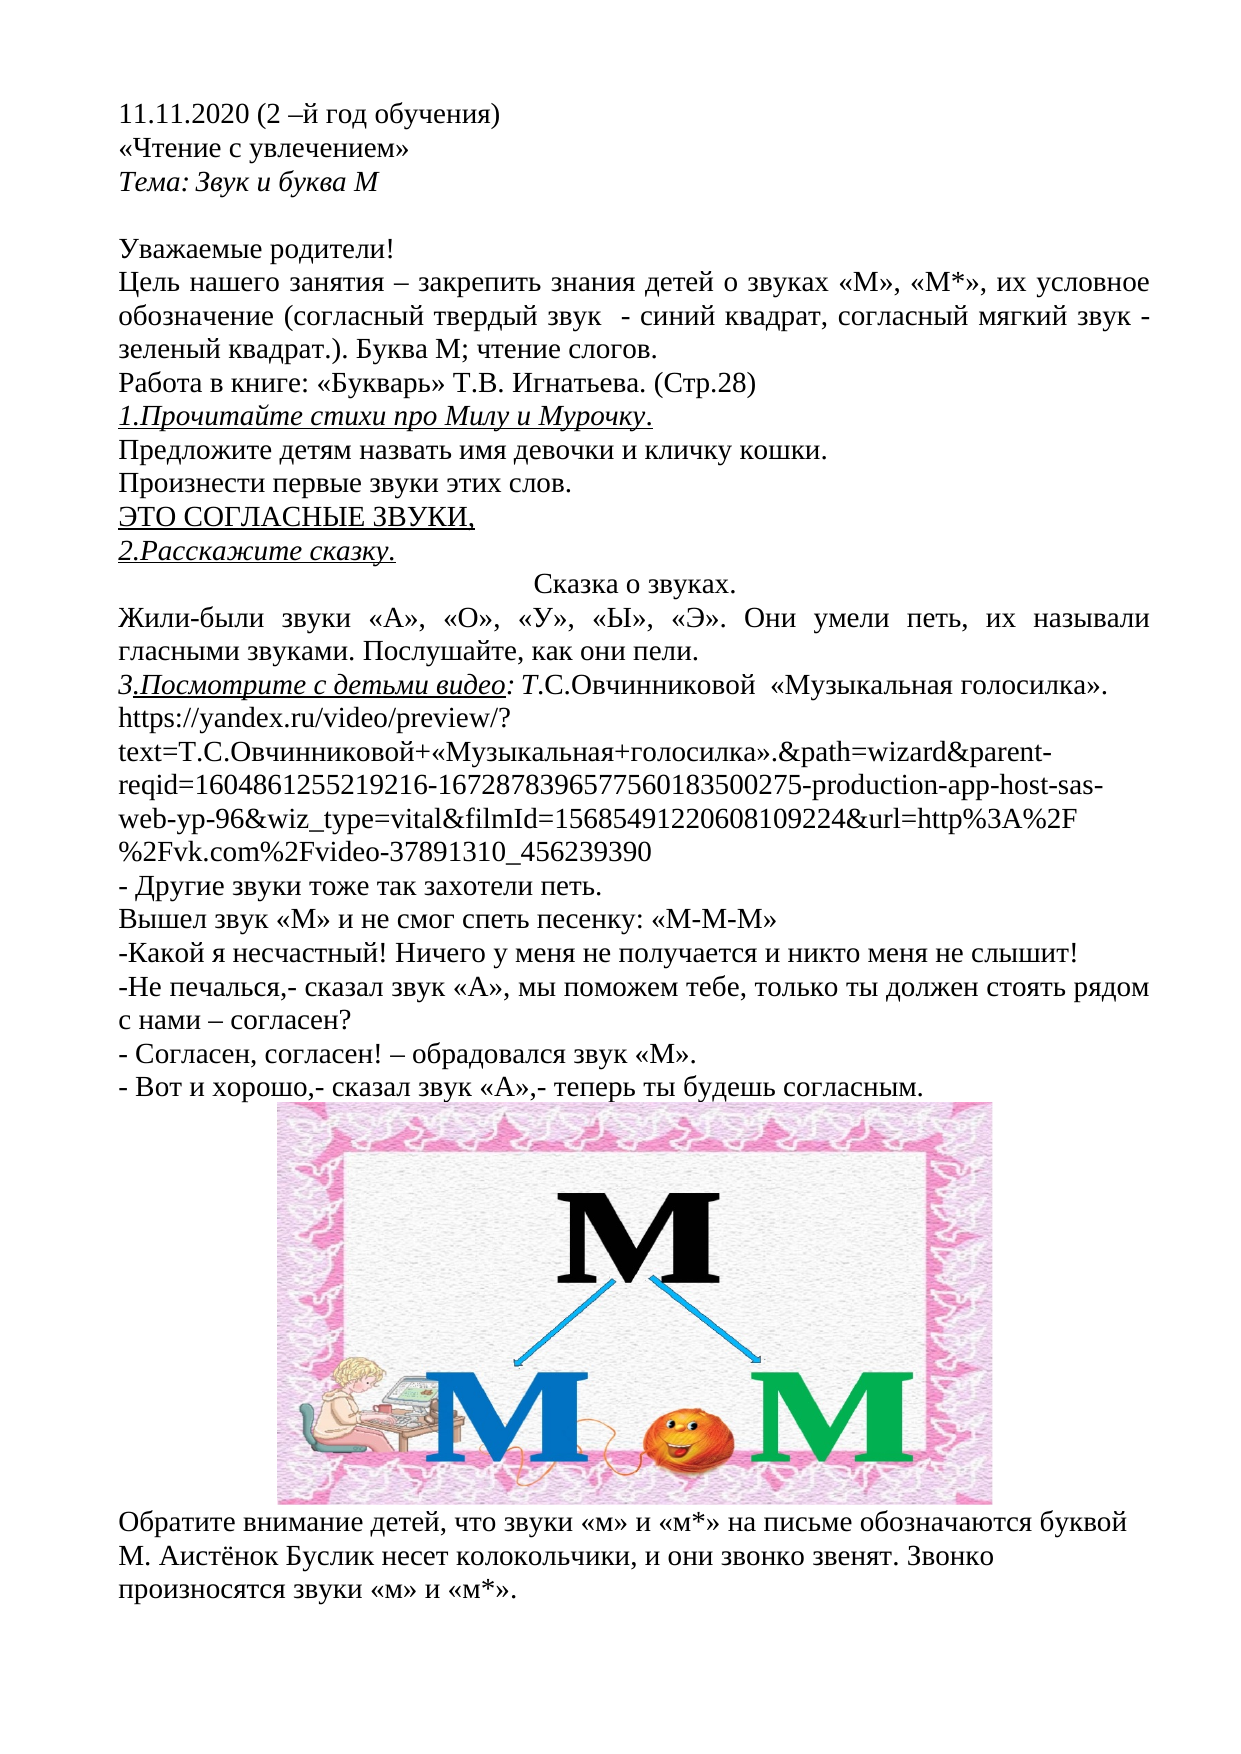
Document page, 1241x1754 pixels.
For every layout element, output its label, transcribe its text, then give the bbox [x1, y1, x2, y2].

text «Чтение с увлечением» [118, 130, 1152, 164]
text Предложите детям назвать имя девочки и кличку кошки. [118, 432, 1152, 466]
text 11.11.2020 (2 –й год обучения) [118, 97, 1152, 130]
text Обратите внимание детей, что звуки «м» и «м*» на письме обозначаются буквой М. Аистёнок Буслик несет колокольчики, и они звонко звенят. Звонко произносятся звуки «м» и «м*». [118, 1504, 1152, 1605]
text - Вот и хорошо,- сказал звук «А»,- теперь ты будешь согласным. [118, 1069, 1152, 1103]
text 2.Расскажите сказку. [118, 533, 1152, 566]
text -Какой я несчастный! Ничего у меня не получается и никто меня не слышит! [118, 935, 1152, 969]
text Уважаемые родители! [118, 231, 1152, 264]
text Произнести первые звуки этих слов. [118, 466, 1152, 499]
text ЭТО СОГЛАСНЫЕ ЗВУКИ, [118, 499, 1152, 533]
picture [277, 1102, 993, 1505]
text Цель нашего занятия – закрепить знания детей о звуках «М», «М*», их условное обозначение (согласный твердый звук - синий квадрат, согласный мягкий звук - зеленый квадрат.). Буква М; чтение слогов. [118, 264, 1152, 365]
text - Согласен, согласен! – обрадовался звук «М». [118, 1036, 1152, 1069]
text 3.Посмотрите с детьми видео: Т.С.Овчинниковой «Музыкальная голосилка». [118, 667, 1152, 700]
text Сказка о звуках. [118, 566, 1152, 600]
text Вышел звук «М» и не смог спеть песенку: «М-М-М» [118, 902, 1152, 935]
text Жили-были звуки «А», «О», «У», «Ы», «Э». Они умели петь, их называли гласными звуками. Послушайте, как они пели. [118, 600, 1152, 667]
text Тема: Звук и буква М [118, 164, 1152, 197]
text -Не печалься,- сказал звук «А», мы поможем тебе, только ты должен стоять рядом с нами – согласен? [118, 969, 1152, 1036]
text https://yandex.ru/video/preview/?text=Т.С.Овчинниковой+«Музыкальная+голосилка».&path=wizard&parent-reqid=1604861255219216-1672878396577560183500275-production-app-host-sas-web-yp-96&wiz_type=vital&filmId=15685491220608109224&url=http%3A%2F%2Fvk.com%2Fvideo-37891310_456239390 [118, 700, 1152, 868]
text Работа в книге: «Букварь» Т.В. Игнатьева. (Стр.28) [118, 365, 1152, 398]
text - Другие звуки тоже так захотели петь. [118, 868, 1152, 902]
text 1.Прочитайте стихи про Милу и Мурочку. [118, 398, 1152, 432]
